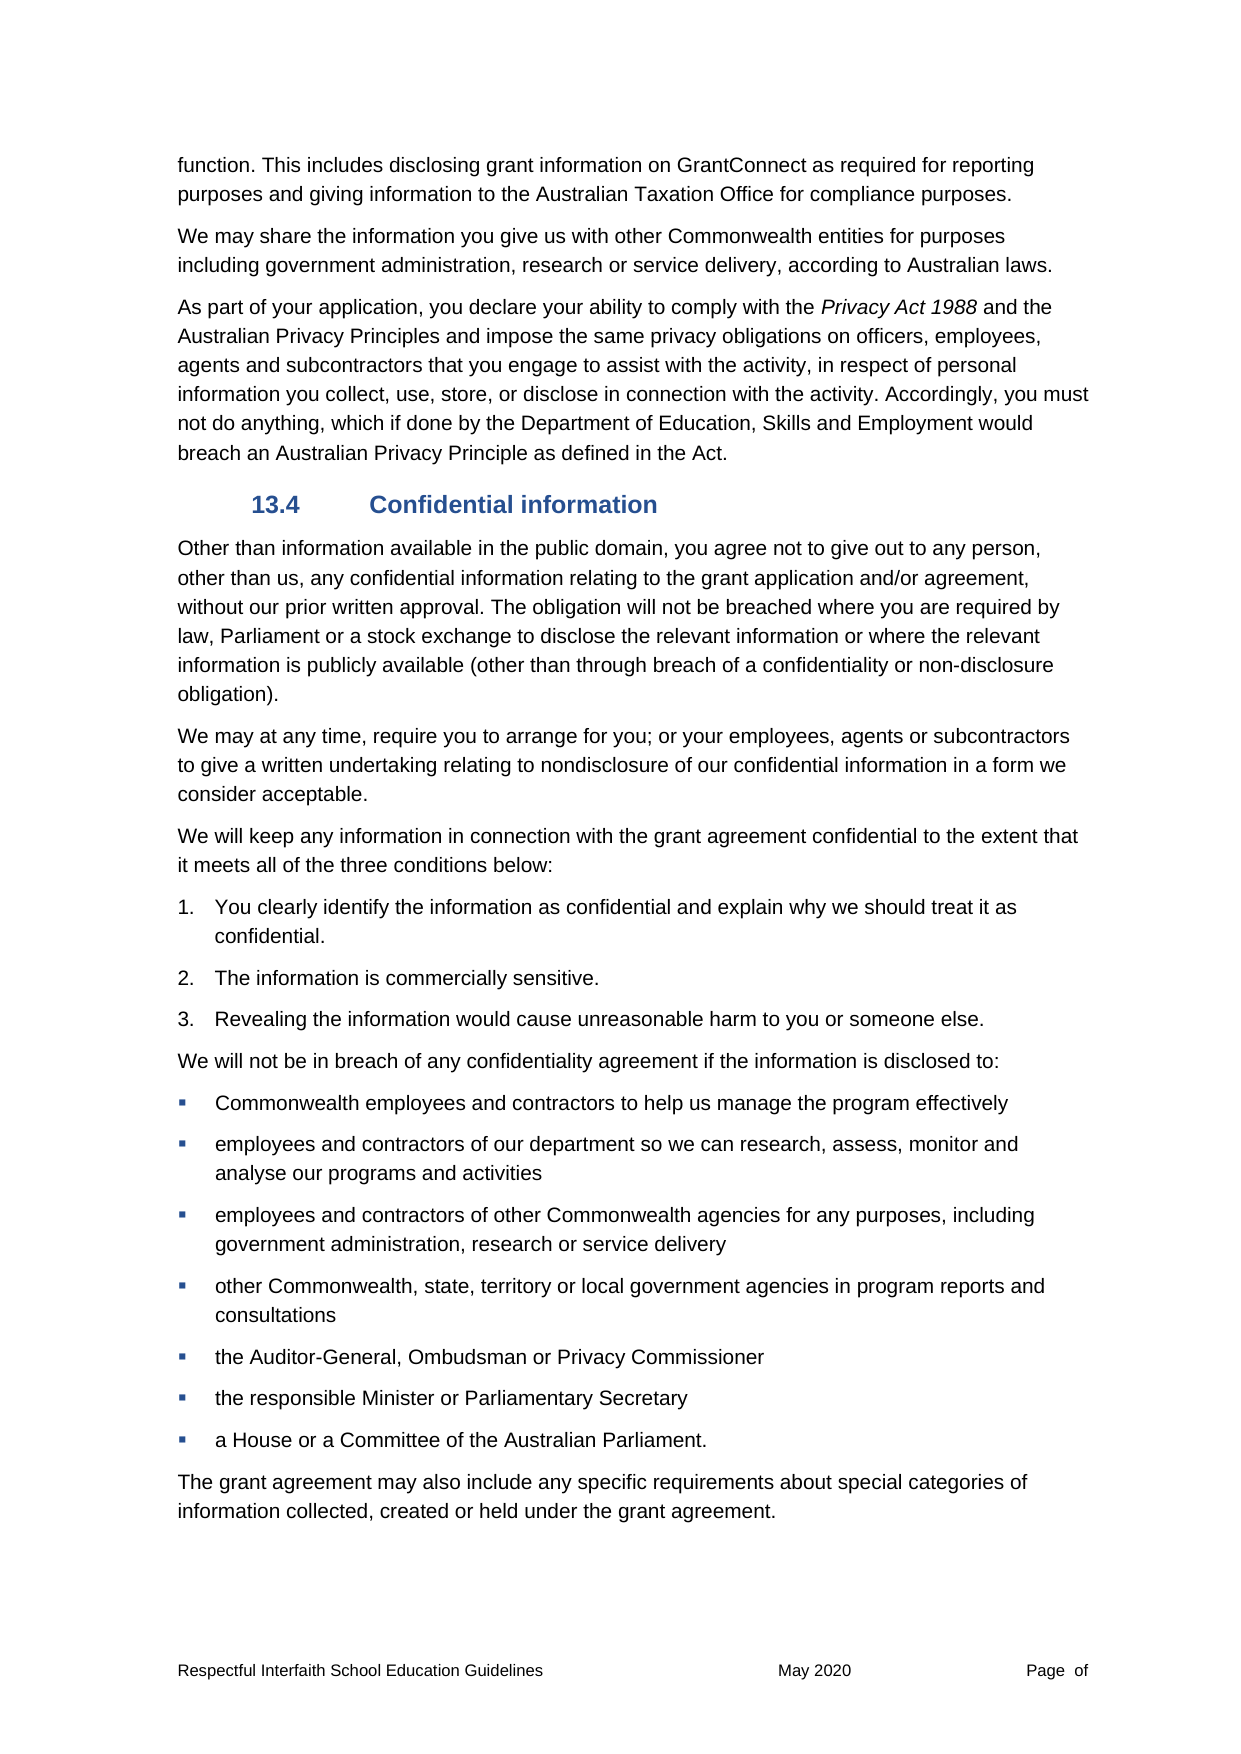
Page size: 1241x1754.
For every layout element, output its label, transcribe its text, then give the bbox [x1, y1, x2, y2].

list other Commonwealth, state, territory or local government agencies in program reports and consultations [177, 1268, 1092, 1327]
list Revealing the information would cause unreasonable harm to you or someone else. [177, 1002, 1092, 1031]
text We may at any time, require you to arrange for you; or your employees, agents or subcontractors to give a written undertaking relating to nondisclosure of our confidential information in a form we consider acceptable. [177, 718, 1092, 806]
list Commonwealth employees and contractors to help us manage the program effectively [177, 1085, 1092, 1114]
text The grant agreement may also include any specific requirements about special categories of information collected, created or held under the grant agreement. [177, 1464, 1092, 1523]
list the responsible Minister or Parliamentary Secretary [177, 1381, 1092, 1410]
list a House or a Committee of the Australian Parliament. [177, 1423, 1092, 1452]
text As part of your application, you declare your ability to comply with the Privacy Act 1988 and the Australian Privacy Principles and impose the same privacy obligations on officers, employees, agents and subcontractors that you engage to assist with the activity, in respect of personal information you collect, use, store, or disclose in connection with the activity. Accordingly, you must not do anything, which if done by the Department of Education, Skills and Employment would breach an Australian Privacy Principle as defined in the Act. [177, 289, 1092, 464]
text We will keep any information in connection with the grant agreement confidential to the extent that it meets all of the three conditions below: [177, 818, 1092, 877]
list You clearly identify the information as confidential and explain why we should treat it as confidential. [177, 889, 1092, 948]
list the Auditor-General, Ombudsman or Privacy Commissioner [177, 1339, 1092, 1368]
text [177, 148, 1092, 206]
text We will not be in breach of any confidentiality agreement if the information is disclosed to: [177, 1043, 1092, 1073]
list employees and contractors of our department so we can research, assess, monitor and analyse our programs and activities [177, 1127, 1092, 1185]
list The information is commercially sensitive. [177, 960, 1092, 989]
text Other than information available in the public domain, you agree not to give out to any person, other than us, any confidential information relating to the grant application and/or agreement, without our prior written approval. The obligation will not be breached where you are required by law, Parliament or a stock exchange to disclose the relevant information or where the relevant information is publicly available (other than through breach of a confidentiality or non-disclosure obligation). [177, 531, 1092, 706]
text We may share the information you give us with other Commonwealth entities for purposes including government administration, research or service delivery, according to Australian laws. [177, 218, 1092, 277]
subtitle Confidential information [251, 489, 1092, 518]
list employees and contractors of other Commonwealth agencies for any purposes, including government administration, research or service delivery [177, 1198, 1092, 1256]
